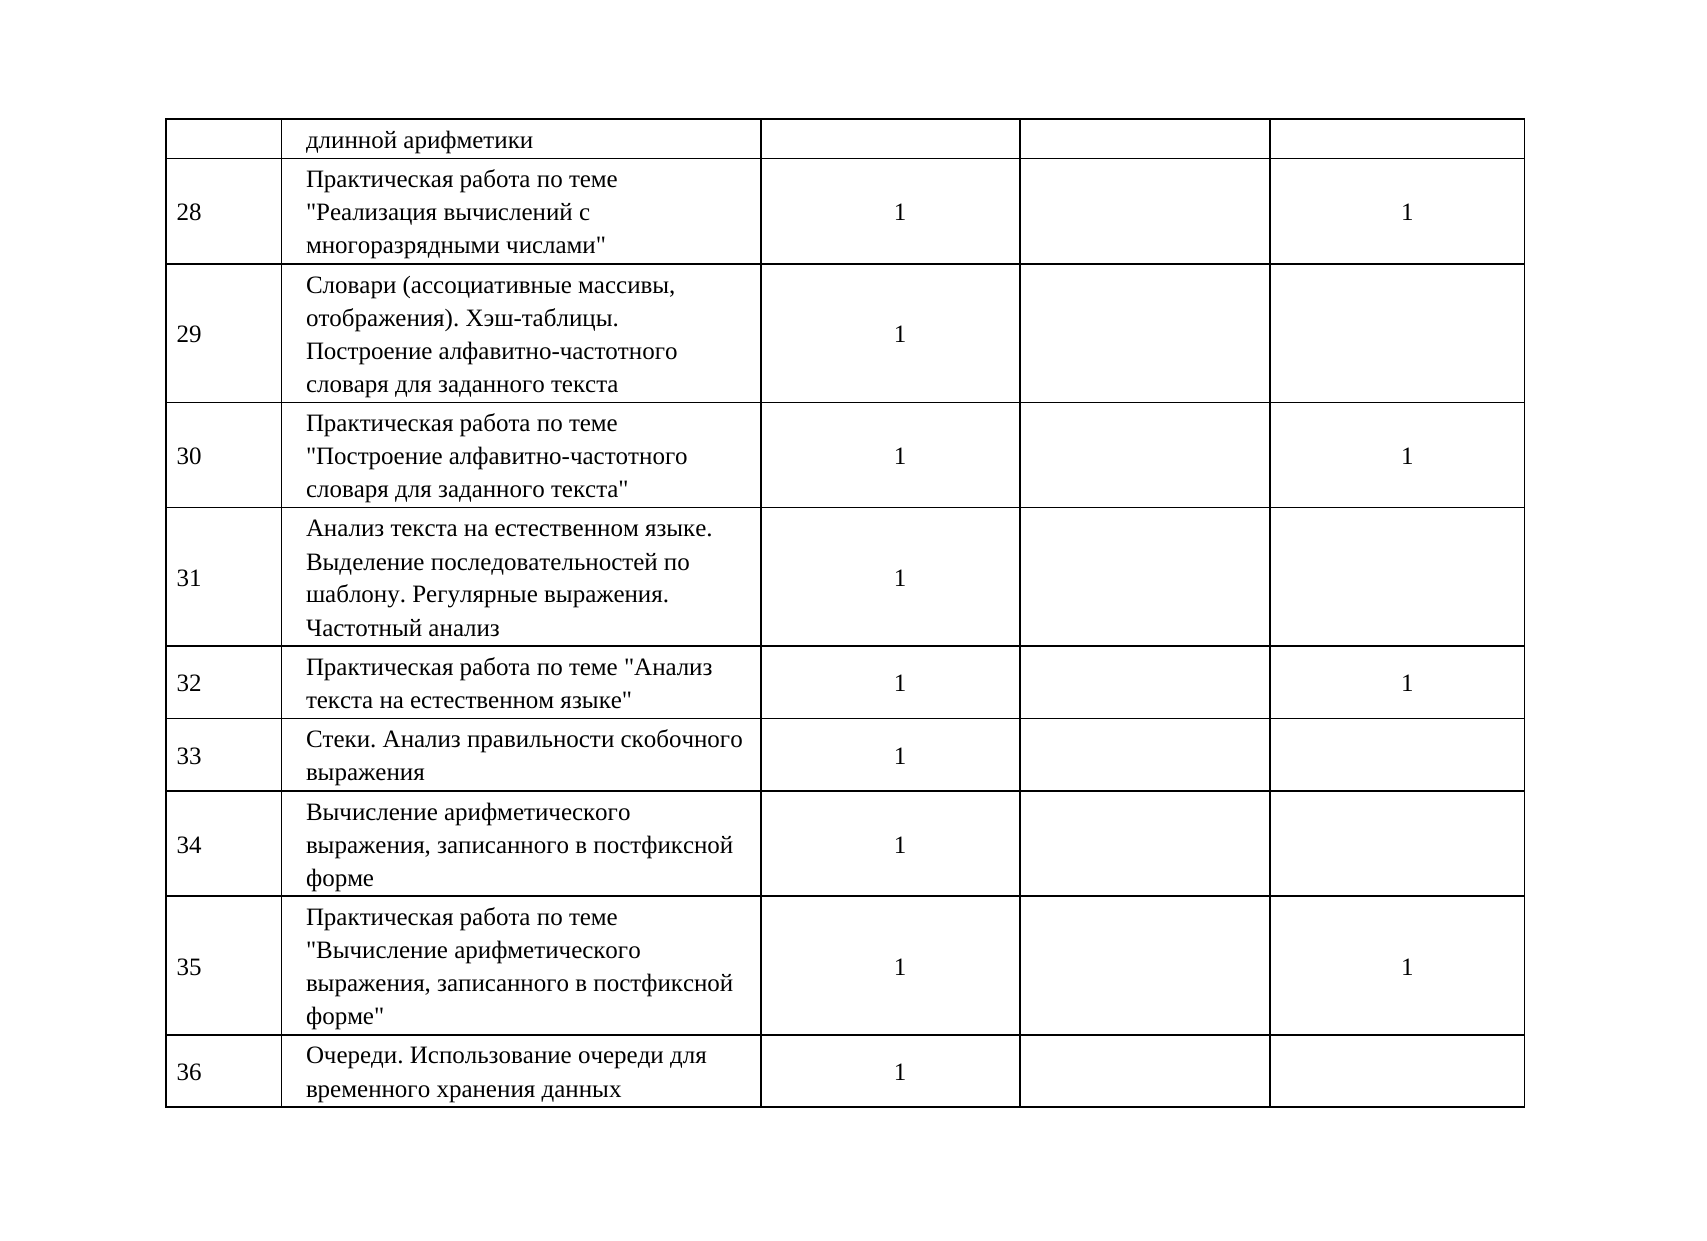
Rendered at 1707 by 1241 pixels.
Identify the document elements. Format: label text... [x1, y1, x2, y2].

table_cell 1 [762, 647, 1019, 718]
table_cell [1271, 265, 1524, 401]
table_cell [1271, 1036, 1524, 1106]
table_cell 36 [167, 1036, 281, 1106]
table_cell 1 [762, 1036, 1019, 1106]
table_cell 1 [762, 265, 1019, 401]
table_cell [1021, 508, 1269, 645]
table_cell [1021, 120, 1269, 157]
table_cell [1271, 508, 1524, 645]
table_cell [1021, 403, 1269, 507]
table_cell [1021, 897, 1269, 1034]
table_cell 1 [762, 508, 1019, 645]
table_cell 1 [762, 719, 1019, 790]
table_cell Практическая работа по теме "Вычисление арифметического выражения, записанного в постфиксной форме" [282, 897, 760, 1034]
table_cell Словари (ассоциативные массивы, отображения). Хэш-таблицы. Построение алфавитно-частотного словаря для заданного текста [282, 265, 760, 401]
table_cell 28 [167, 159, 281, 263]
table_cell [1021, 792, 1269, 895]
table_cell 1 [1271, 403, 1524, 507]
table_cell 1 [762, 897, 1019, 1034]
table_cell 1 [762, 120, 1019, 157]
table_cell 1 [762, 792, 1019, 895]
table_cell Анализ текста на естественном языке. Выделение последовательностей по шаблону. Регулярные выражения. Частотный анализ [282, 508, 760, 645]
table_cell 27 [167, 120, 281, 157]
table_cell 1 [1271, 897, 1524, 1034]
table_cell [1021, 1036, 1269, 1106]
table_cell [1021, 647, 1269, 718]
table_cell 35 [167, 897, 281, 1034]
table_cell 1 [1271, 159, 1524, 263]
table_cell [1271, 792, 1524, 895]
table_cell Практическая работа по теме "Построение алфавитно-частотного словаря для заданного текста" [282, 403, 760, 507]
table_cell 1 [762, 159, 1019, 263]
table_cell [1271, 719, 1524, 790]
table_cell Стеки. Анализ правильности скобочного выражения [282, 719, 760, 790]
table_cell [1021, 265, 1269, 401]
table_cell 1 [1271, 647, 1524, 718]
table_cell [1021, 159, 1269, 263]
table_cell 1 [762, 403, 1019, 507]
table_cell [1021, 719, 1269, 790]
table_cell Очереди. Использование очереди для временного хранения данных [282, 1036, 760, 1106]
table_cell 30 [167, 403, 281, 507]
table_cell [1271, 120, 1524, 157]
table_cell 33 [167, 719, 281, 790]
table_cell 29 [167, 265, 281, 401]
table_cell Практическая работа по теме "Анализ текста на естественном языке" [282, 647, 760, 718]
table_cell 32 [167, 647, 281, 718]
table_cell 31 [167, 508, 281, 645]
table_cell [282, 120, 760, 157]
table_cell Практическая работа по теме "Реализация вычислений с многоразрядными числами" [282, 159, 760, 263]
table_cell Вычисление арифметического выражения, записанного в постфиксной форме [282, 792, 760, 895]
table_cell 34 [167, 792, 281, 895]
